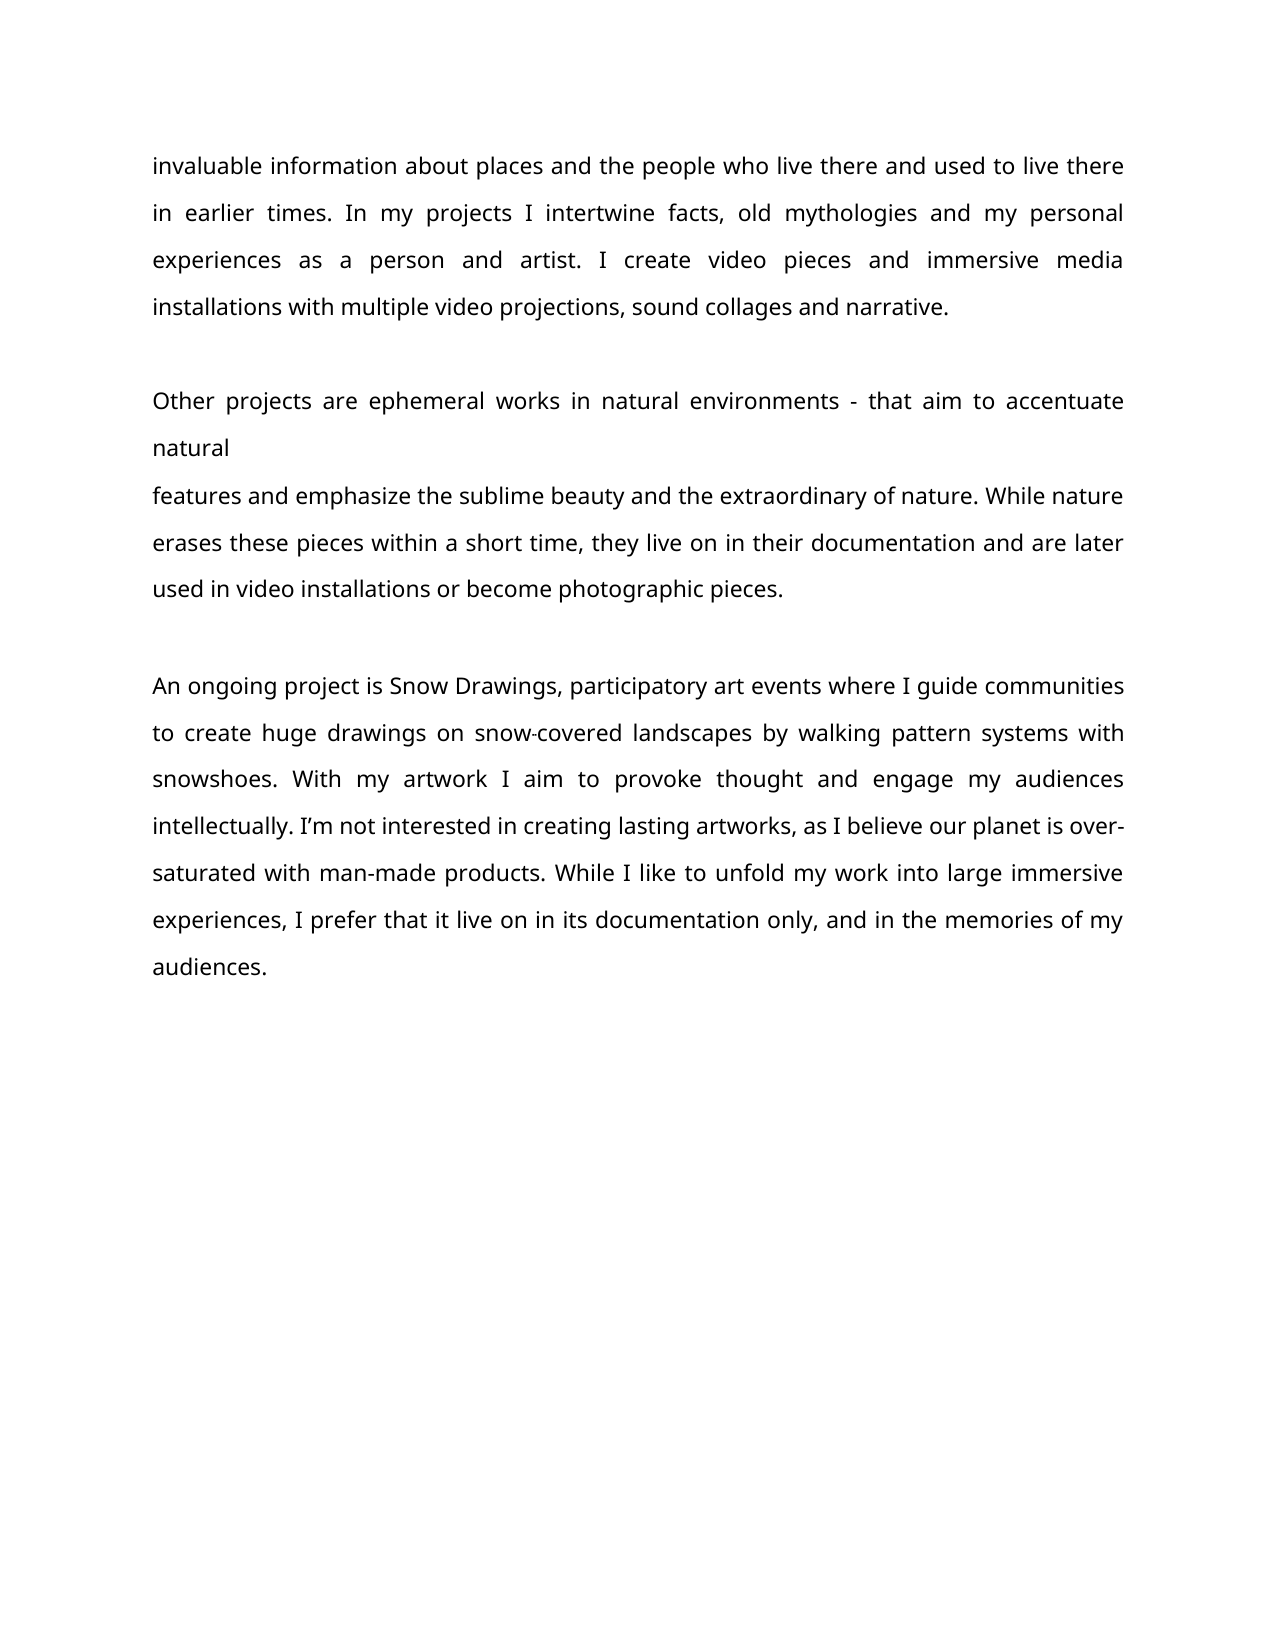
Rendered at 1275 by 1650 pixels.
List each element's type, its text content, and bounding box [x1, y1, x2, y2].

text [152, 150, 1125, 322]
text features and emphasize the sublime beauty and the extraordinary of nature. While nature erases these pieces within a short time, they live on in their documentation and are later used in video installations or become photographic pieces. [152, 479, 1125, 604]
text An ongoing project is Snow Drawings, participatory art events where I guide communities to create huge drawings on snow-­‐covered landscapes by walking pattern systems with snowshoes. With my artwork I aim to provoke thought and engage my audiences intellectually. I’m not interested in creating lasting artworks, as I believe our planet is over-saturated with man-made products. While I like to unfold my work into large immersive experiences, I prefer that it live on in its documentation only, and in the memories of my audiences. [152, 669, 1125, 982]
text Other projects are ephemeral works in natural environments - that aim to accentuate natural [152, 384, 1125, 463]
